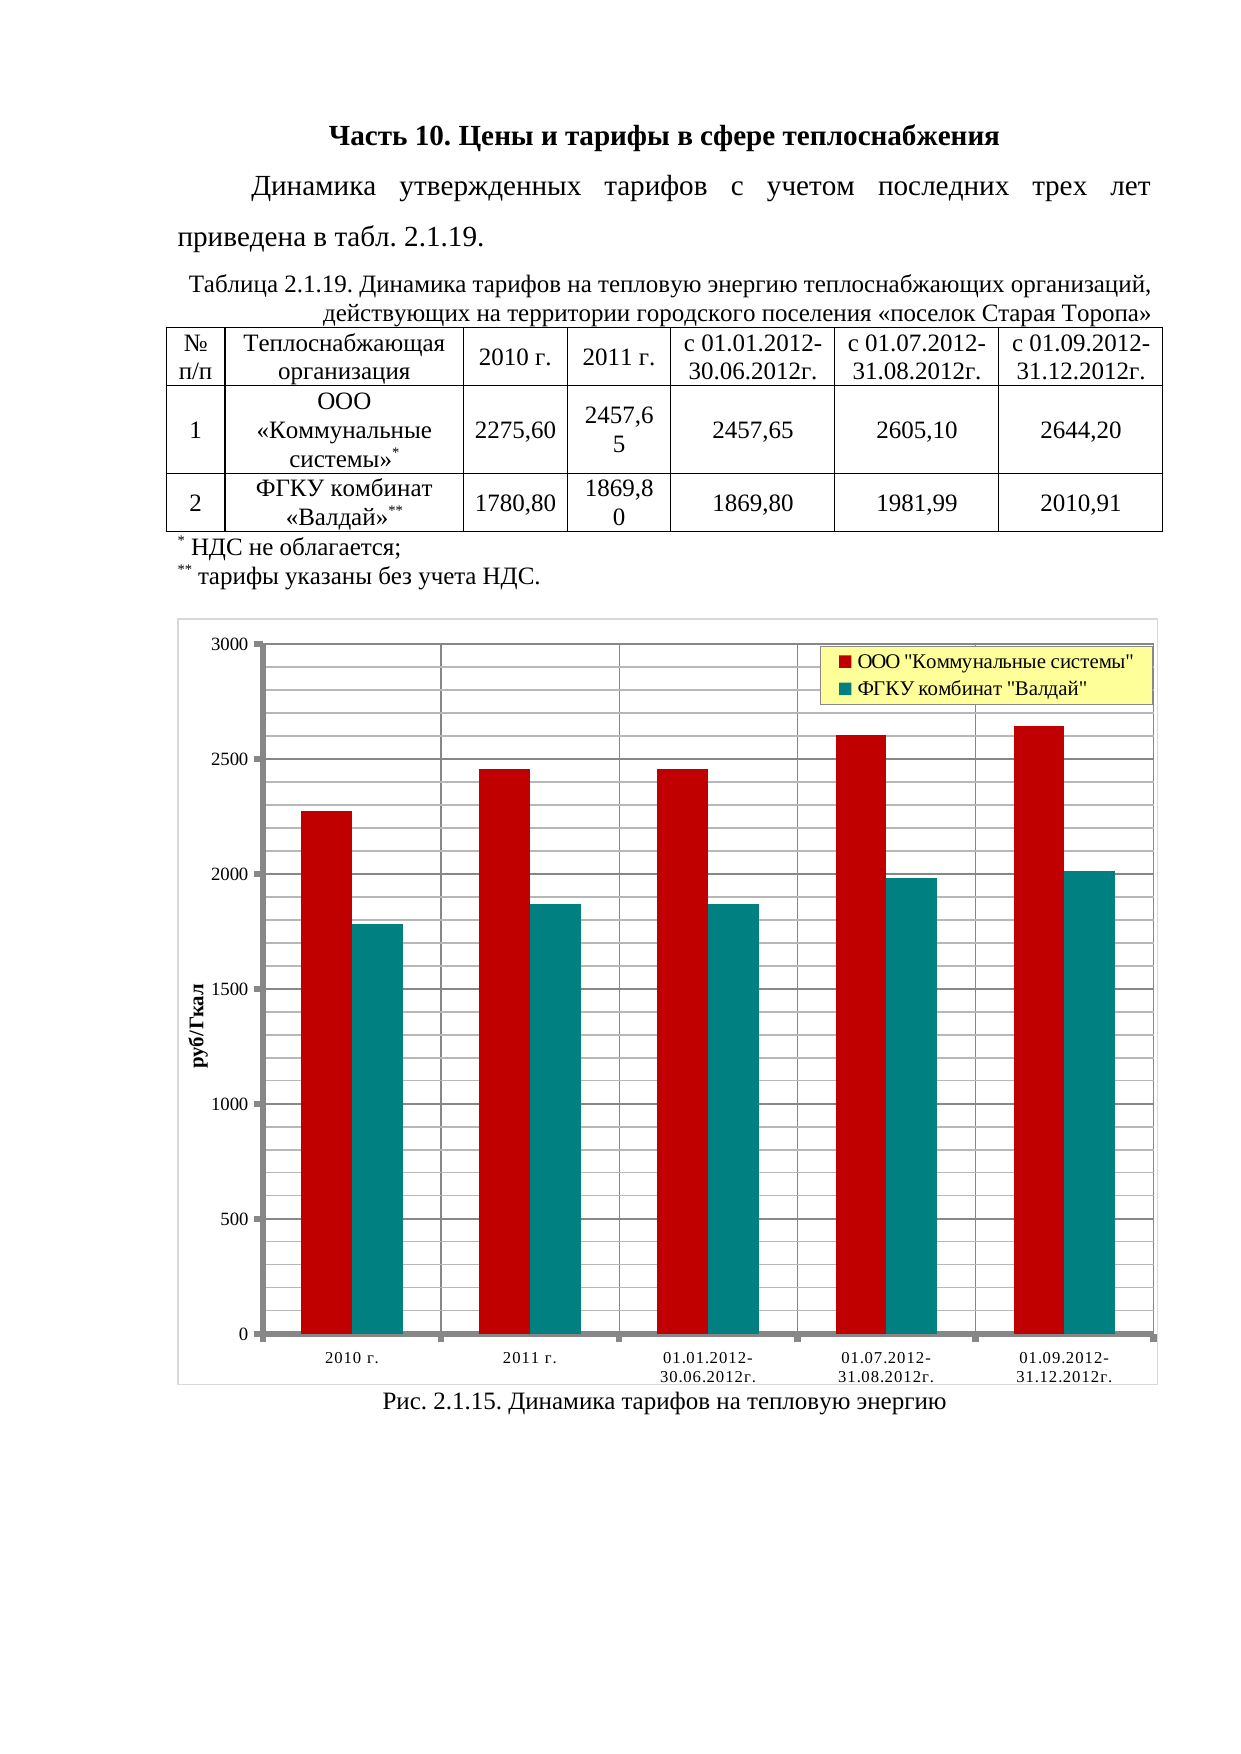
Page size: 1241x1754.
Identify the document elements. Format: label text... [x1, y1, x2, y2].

table_cell ФГКУ комбинат «Валдай»** [226, 474, 463, 531]
table_header с 01.07.2012-31.08.2012г. [835, 328, 998, 385]
table_cell 2 [167, 474, 224, 531]
table_cell 2275,60 [464, 386, 567, 472]
text ** тарифы указаны без учета НДС. [177, 561, 1152, 589]
table_cell 1780,80 [464, 474, 567, 531]
table_cell 1869,80 [568, 474, 670, 531]
text Таблица 2.1.19. Динамика тарифов на тепловую энергию теплоснабжающих организаций, действующих на территории городского поселения «поселок Старая Торопа» [177, 269, 1152, 327]
table_header с 01.01.2012-30.06.2012г. [671, 328, 834, 385]
table_cell 1981,99 [835, 474, 998, 531]
table_cell 1 [167, 386, 224, 472]
text Динамика утвержденных тарифов с учетом последних трех лет приведена в табл. 2.1.19. [177, 168, 1152, 252]
table_header с 01.09.2012-31.12.2012г. [999, 328, 1162, 385]
subtitle Часть 10. Цены и тарифы в сфере теплоснабжения [177, 118, 1152, 152]
table_cell 2457,65 [568, 386, 670, 472]
table_header 2010 г. [464, 328, 567, 385]
table_header 2011 г. [568, 328, 670, 385]
table_cell 2457,65 [671, 386, 834, 472]
table_cell 2644,20 [999, 386, 1162, 472]
table_cell 2605,10 [835, 386, 998, 472]
table_cell 2010,91 [999, 474, 1162, 531]
table_cell ООО «Коммунальные системы»* [226, 386, 463, 472]
table_cell 1869,80 [671, 474, 834, 531]
text Рис. 2.1.15. Динамика тарифов на тепловую энергию [177, 1386, 1152, 1415]
text * НДС не облагается; [177, 532, 1152, 561]
table_header № п/п [167, 328, 224, 385]
table_header Теплоснабжающая организация [226, 328, 463, 385]
